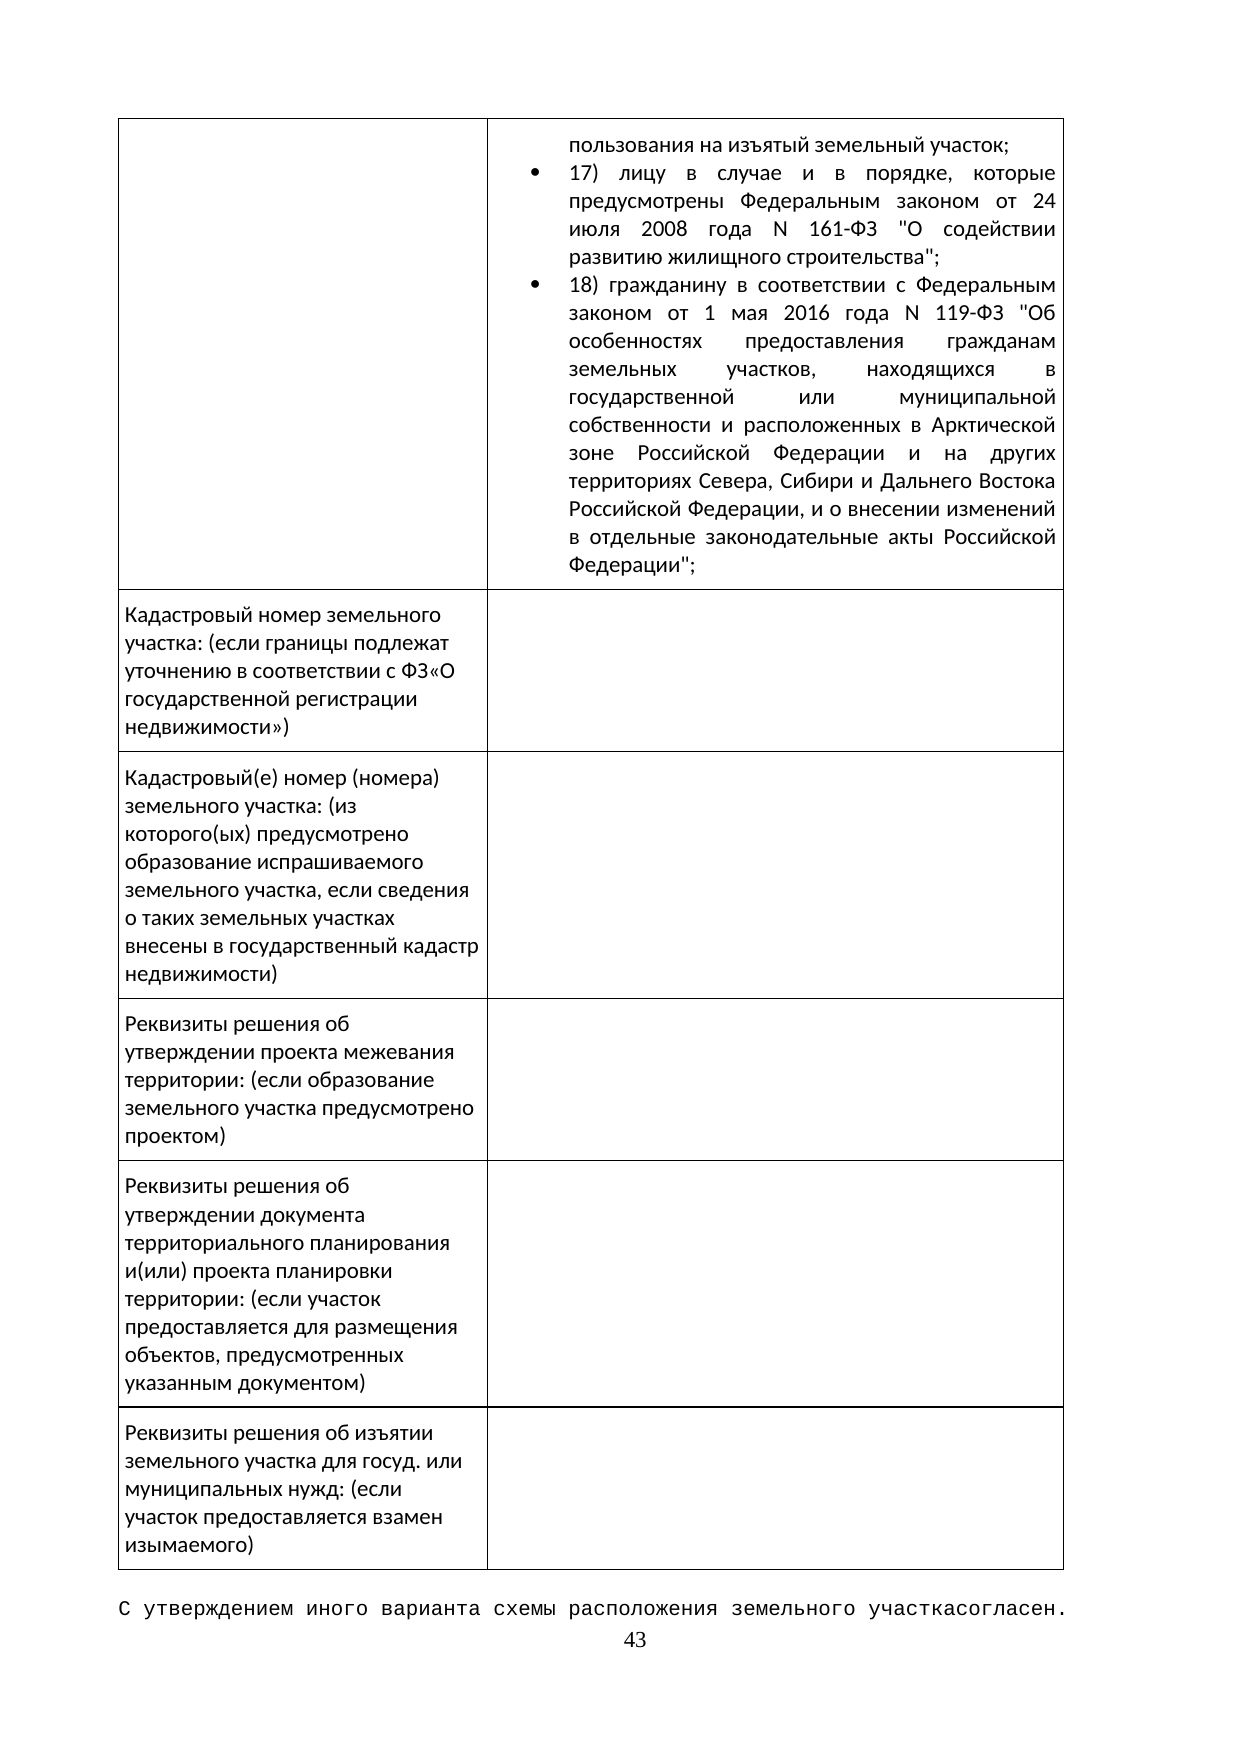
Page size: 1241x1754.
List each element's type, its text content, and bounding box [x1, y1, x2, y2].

text С утверждением иного варианта схемы расположения земельного участкасогласен. [118, 1598, 1152, 1622]
table_cell Кадастровый номер земельного участка: (если границы подлежат уточнению в соответствии с ФЗ«О государственной регистрации недвижимости») [119, 590, 487, 751]
table_cell [488, 1161, 1063, 1406]
table_cell Кадастровый(е) номер (номера) земельного участка: (из которого(ых) предусмотрено образование испрашиваемого земельного участка, если сведения о таких земельных участках внесены в государственный кадастр недвижимости) [119, 752, 487, 998]
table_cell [488, 119, 1063, 589]
table_cell [488, 590, 1063, 751]
table_cell Реквизиты решения об изъятии земельного участка для госуд. или муниципальных нужд: (если участок предоставляется взамен изымаемого) [119, 1408, 487, 1569]
table_cell Реквизиты решения об утверждении проекта межевания территории: (если образование земельного участка предусмотрено проектом) [119, 999, 487, 1160]
table_cell [488, 752, 1063, 998]
table_cell [488, 999, 1063, 1160]
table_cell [119, 119, 487, 589]
table_cell Реквизиты решения об утверждении документа территориального планирования и(или) проекта планировки территории: (если участок предоставляется для размещения объектов, предусмотренных указанным документом) [119, 1161, 487, 1406]
table_cell [488, 1408, 1063, 1569]
